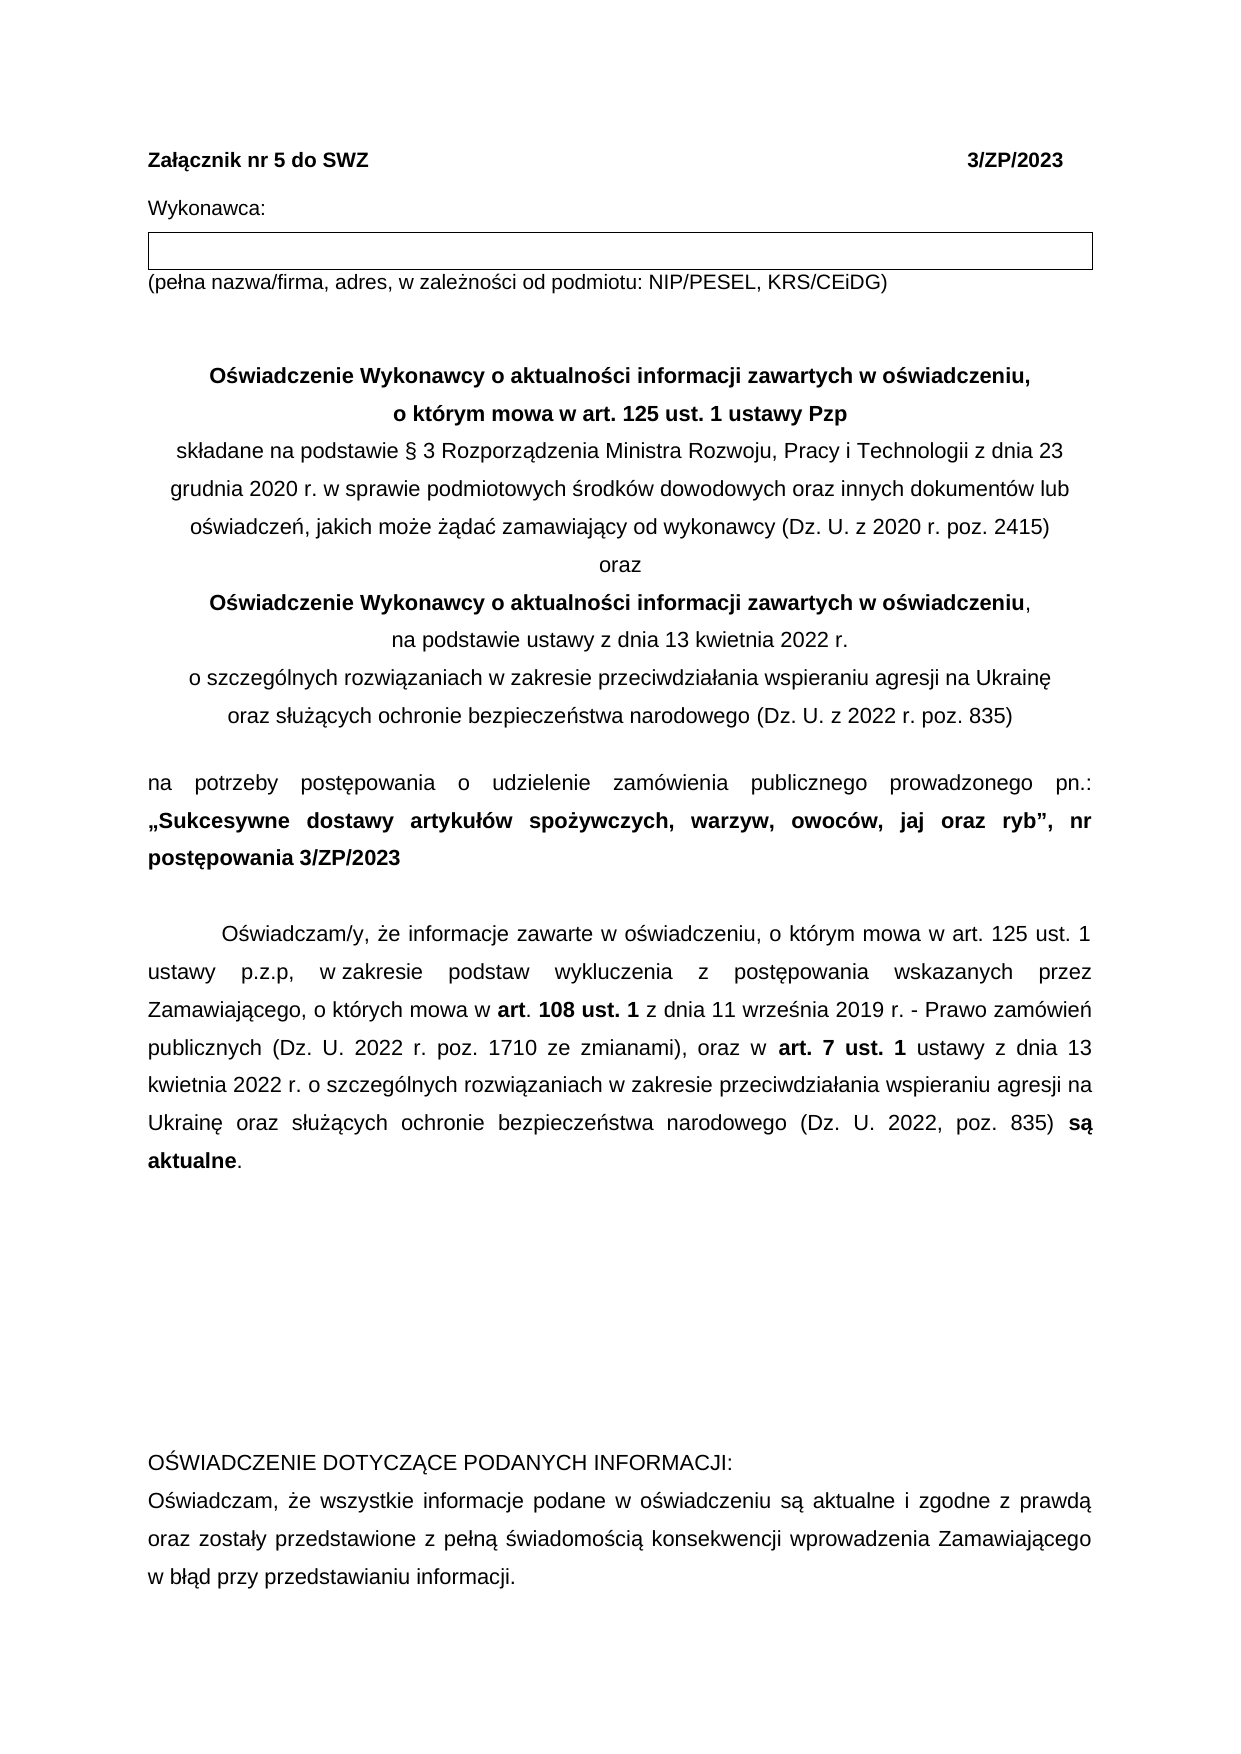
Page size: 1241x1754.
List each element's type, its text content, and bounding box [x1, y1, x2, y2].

text Oświadczam, że wszystkie informacje podane w oświadczeniu są aktualne i zgodne z prawdą oraz zostały przedstawione z pełną świadomością konsekwencji wprowadzenia Zamawiającego w błąd przy przedstawianiu informacji. [148, 1488, 1093, 1589]
text na potrzeby postępowania o udzielenie zamówienia publicznego prowadzonego pn.: „Sukcesywne dostawy artykułów spożywczych, warzyw, owoców, jaj oraz ryb”, nr postępowania 3/ZP/2023 [148, 770, 1093, 871]
text Oświadczenie Wykonawcy o aktualności informacji zawartych w oświadczeniu, [148, 589, 1093, 615]
text OŚWIADCZENIE DOTYCZĄCE PODANYCH INFORMACJI: [148, 1450, 1093, 1476]
text na podstawie ustawy z dnia 13 kwietnia 2022 r. [148, 627, 1093, 652]
text o szczególnych rozwiązaniach w zakresie przeciwdziałania wspieraniu agresji na Ukrainę oraz służących ochronie bezpieczeństwa narodowego (Dz. U. z 2022 r. poz. 835) [148, 665, 1093, 728]
text składane na podstawie § 3 Rozporządzenia Ministra Rozwoju, Pracy i Technologii z dnia 23 grudnia 2020 r. w sprawie podmiotowych środków dowodowych oraz innych dokumentów lub oświadczeń, jakich może żądać zamawiający od wykonawcy (Dz. U. z 2020 r. poz. 2415) [148, 438, 1093, 539]
text (pełna nazwa/firma, adres, w zależności od podmiotu: NIP/PESEL, KRS/CEiDG) [148, 270, 1093, 294]
text o którym mowa w art. 125 ust. 1 ustawy Pzp [148, 400, 1093, 426]
text oraz [148, 552, 1093, 577]
text Oświadczenie Wykonawcy o aktualności informacji zawartych w oświadczeniu, [148, 363, 1093, 388]
text Załącznik nr 5 do SWZ 3/ZP/2023 [148, 148, 1093, 172]
text Wykonawca: [148, 196, 1093, 220]
table_header [149, 233, 1092, 269]
text Oświadczam/y, że informacje zawarte w oświadczeniu, o którym mowa w art. 125 ust. 1 ustawy p.z.p, w zakresie podstaw wykluczenia z postępowania wskazanych przez Zamawiającego, o których mowa w art. 108 ust. 1 z dnia 11 września 2019 r. - Prawo zamówień publicznych (Dz. U. 2022 r. poz. 1710 ze zmianami), oraz w art. 7 ust. 1 ustawy z dnia 13 kwietnia 2022 r. o szczególnych rozwiązaniach w zakresie przeciwdziałania wspieraniu agresji na Ukrainę oraz służących ochronie bezpieczeństwa narodowego (Dz. U. 2022, poz. 835) są aktualne. [148, 921, 1093, 1173]
